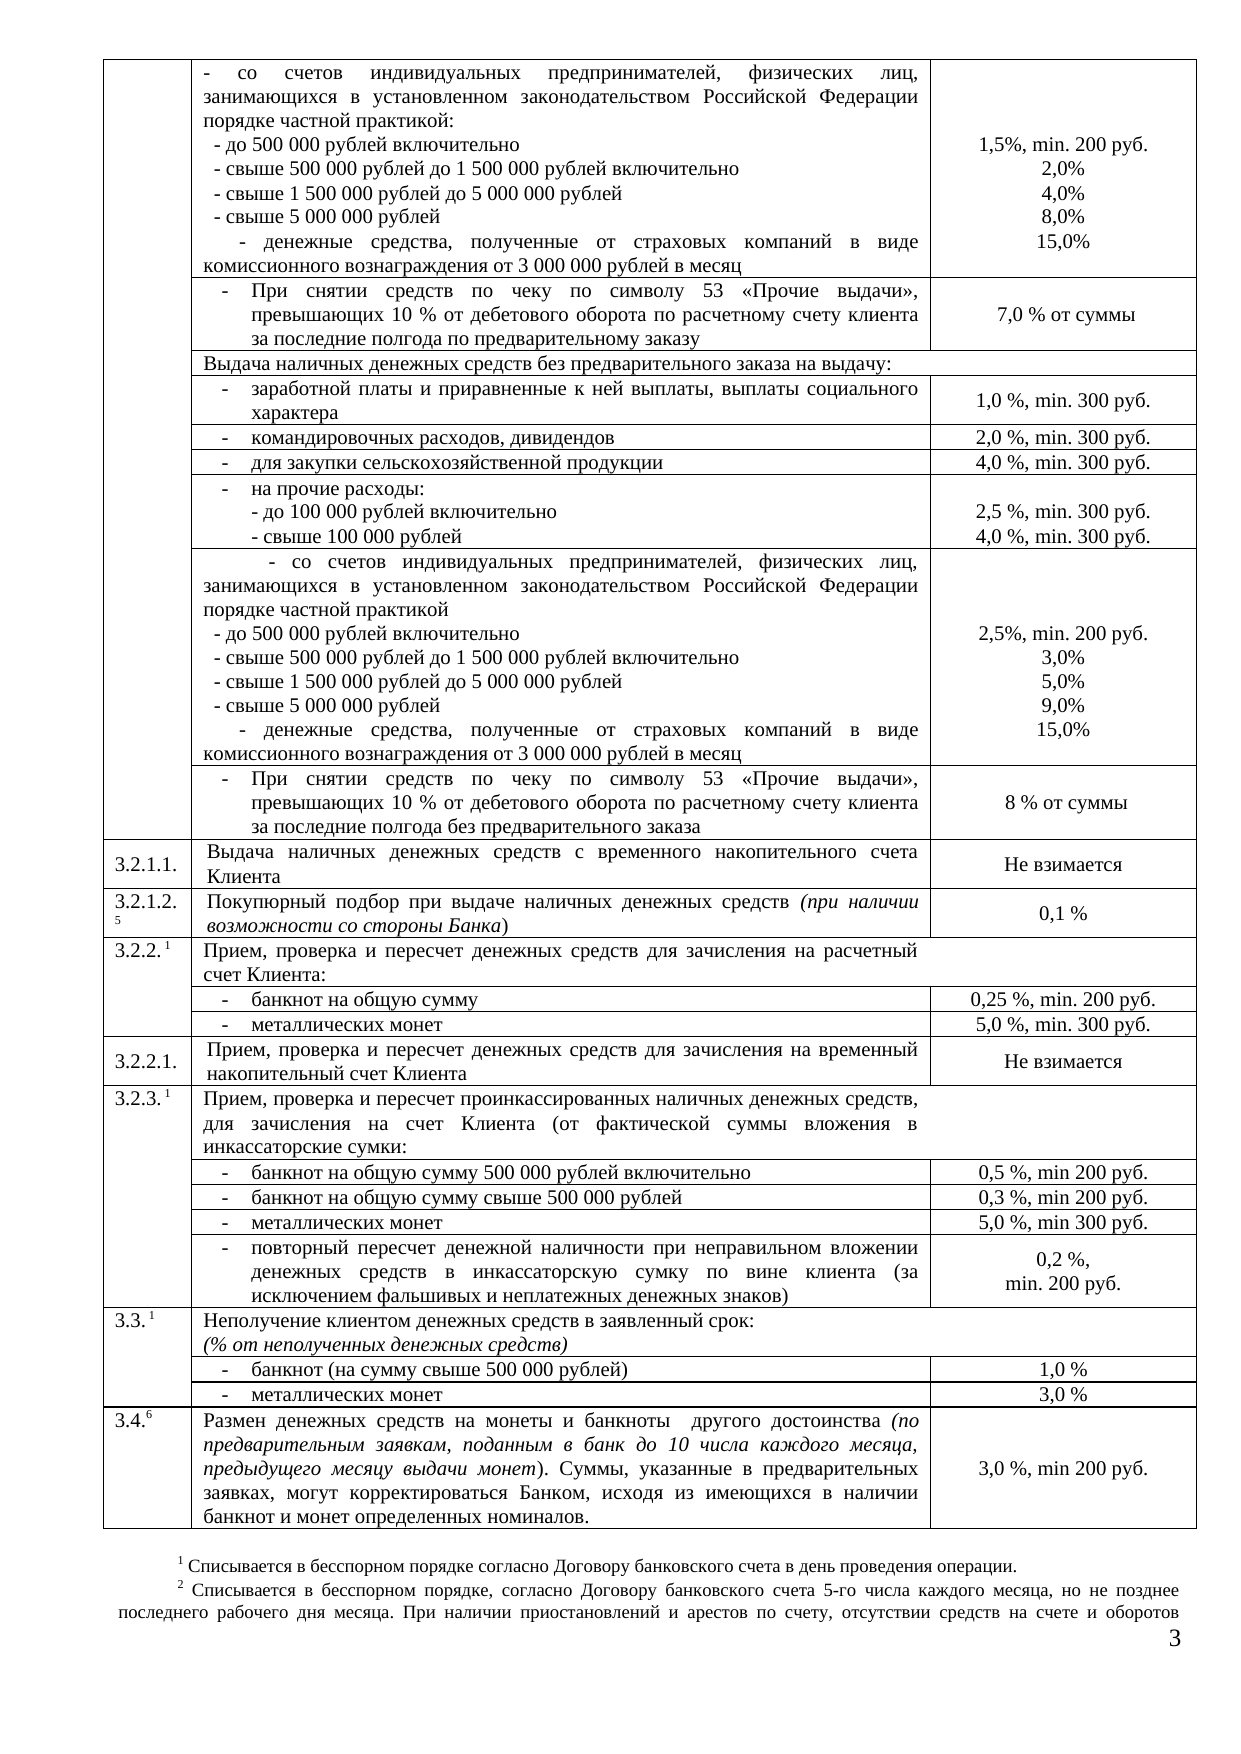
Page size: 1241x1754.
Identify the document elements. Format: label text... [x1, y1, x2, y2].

table_cell 8 % от суммы [931, 766, 1196, 838]
table_cell 2,0 %, min. 300 руб. [931, 425, 1196, 449]
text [118, 1577, 1181, 1623]
table_cell При снятии средств по чеку по символу 53 «Прочие выдачи», превышающих 10 % от дебетового оборота по расчетному счету клиента за последние полгода без предварительного заказа [192, 766, 930, 838]
table_cell [930, 1086, 1196, 1158]
table_cell 5,0 %, min 300 руб. [931, 1210, 1196, 1234]
table_cell Размен денежных средств на монеты и банкноты другого достоинства (по предварительным заявкам, поданным в банк до 10 числа каждого месяца, предыдущего месяцу выдачи монет). Суммы, указанные в предварительных заявках, могут корректироваться Банком, исходя из имеющихся в наличии банкнот и монет определенных номиналов. [192, 1408, 930, 1528]
table_cell При снятии средств по чеку по символу 53 «Прочие выдачи», превышающих 10 % от дебетового оборота по расчетному счету клиента за последние полгода по предварительному заказу [192, 278, 930, 350]
table_cell 4,0 %, min. 300 руб. [931, 450, 1196, 474]
table_cell Прием, проверка и пересчет проинкассированных наличных денежных средств, для зачисления на счет Клиента (от фактической суммы вложения в инкассаторские сумки: [192, 1086, 930, 1158]
table_cell командировочных расходов, дивидендов [192, 425, 930, 449]
table_cell Выдача наличных денежных средств без предварительного заказа на выдачу: [192, 351, 930, 375]
table_cell на прочие расходы: - до 100 000 рублей включительно - свыше 100 000 рублей [192, 475, 930, 548]
table_cell 0,25 %, min. 200 руб. [931, 987, 1196, 1011]
table_cell Не взимается [931, 1037, 1196, 1085]
table_cell [930, 351, 1196, 375]
table_cell - со счетов индивидуальных предпринимателей, физических лиц, занимающихся в установленном законодательством Российской Федерации порядке частной практикой: - до 500 000 рублей включительно - свыше 500 000 рублей до 1 500 000 рублей включительно - свыше 1 500 000 рублей до 5 000 000 рублей - свыше 5 000 000 рублей - денежные средства, полученные от страховых компаний в виде комиссионного вознаграждения от 3 000 000 рублей в месяц [192, 60, 930, 277]
table_cell 7,0 % от суммы [931, 278, 1196, 350]
table_cell 3.2.1.2. 5 [104, 889, 191, 937]
table_cell Выдача наличных денежных средств с временного накопительного счета Клиента [192, 840, 930, 888]
table_cell 3.2.2. 1 [104, 938, 191, 1036]
table_cell банкнот на общую сумму свыше 500 000 рублей [192, 1185, 930, 1209]
table_cell 5,0 %, min. 300 руб. [931, 1012, 1196, 1036]
table_cell 1,0 % [931, 1357, 1196, 1381]
table_cell 3.3. 1 [104, 1308, 191, 1406]
table_cell повторный пересчет денежной наличности при неправильном вложении денежных средств в инкассаторскую сумку по вине клиента (за исключением фальшивых и неплатежных денежных знаков) [192, 1235, 930, 1307]
table_cell 2,5 %, min. 300 руб. 4,0 %, min. 300 руб. [931, 475, 1196, 548]
table_cell 3.2.3. 1 [104, 1086, 191, 1307]
table_cell 0,5 %, min 200 руб. [931, 1160, 1196, 1184]
table_cell банкнот (на сумму свыше 500 000 рублей) [192, 1357, 930, 1381]
table_cell металлических монет [192, 1012, 930, 1036]
table_cell 1,5%, min. 200 руб. 2,0% 4,0% 8,0% 15,0% [931, 60, 1196, 277]
table_cell 0,2 %, min. 200 руб. [931, 1235, 1196, 1307]
table_cell [930, 1308, 1196, 1356]
table_cell 3,0 %, min 200 руб. [931, 1408, 1196, 1528]
table_cell - со счетов индивидуальных предпринимателей, физических лиц, занимающихся в установленном законодательством Российской Федерации порядке частной практикой - до 500 000 рублей включительно - свыше 500 000 рублей до 1 500 000 рублей включительно - свыше 1 500 000 рублей до 5 000 000 рублей - свыше 5 000 000 рублей - денежные средства, полученные от страховых компаний в виде комиссионного вознаграждения от 3 000 000 рублей в месяц [192, 549, 930, 765]
table_cell 0,3 %, min 200 руб. [931, 1185, 1196, 1209]
table_cell заработной платы и приравненные к ней выплаты, выплаты социального характера [192, 376, 930, 424]
table_cell банкнот на общую сумму [192, 987, 930, 1011]
table_cell 3,0 % [931, 1383, 1196, 1406]
table_cell Прием, проверка и пересчет денежных средств для зачисления на временный накопительный счет Клиента [192, 1037, 930, 1085]
table_cell металлических монет [192, 1210, 930, 1234]
table_cell банкнот на общую сумму 500 000 рублей включительно [192, 1160, 930, 1184]
table_cell металлических монет [192, 1383, 930, 1406]
table_cell 0,1 % [931, 889, 1196, 937]
table_cell 1,0 %, min. 300 руб. [931, 376, 1196, 424]
table_cell Неполучение клиентом денежных средств в заявленный срок: (% от неполученных денежных средств) [192, 1308, 930, 1356]
table_cell Прием, проверка и пересчет денежных средств для зачисления на расчетный счет Клиента: [192, 938, 930, 986]
table_cell 3.2.2.1. [104, 1037, 191, 1085]
text 1 Списывается в бесспорном порядке согласно Договору банковского счета в день проведения операции. [118, 1553, 1181, 1577]
table_cell 3.4.6 [104, 1408, 191, 1528]
table_cell 2,5%, min. 200 руб. 3,0% 5,0% 9,0% 15,0% [931, 549, 1196, 765]
table_cell [930, 938, 1196, 986]
table_cell Покупюрный подбор при выдаче наличных денежных средств (при наличии возможности со стороны Банка) [192, 889, 930, 937]
table_cell 3.2.1.1. [104, 840, 191, 888]
table_cell Не взимается [931, 840, 1196, 888]
table_cell для закупки сельскохозяйственной продукции [192, 450, 930, 474]
